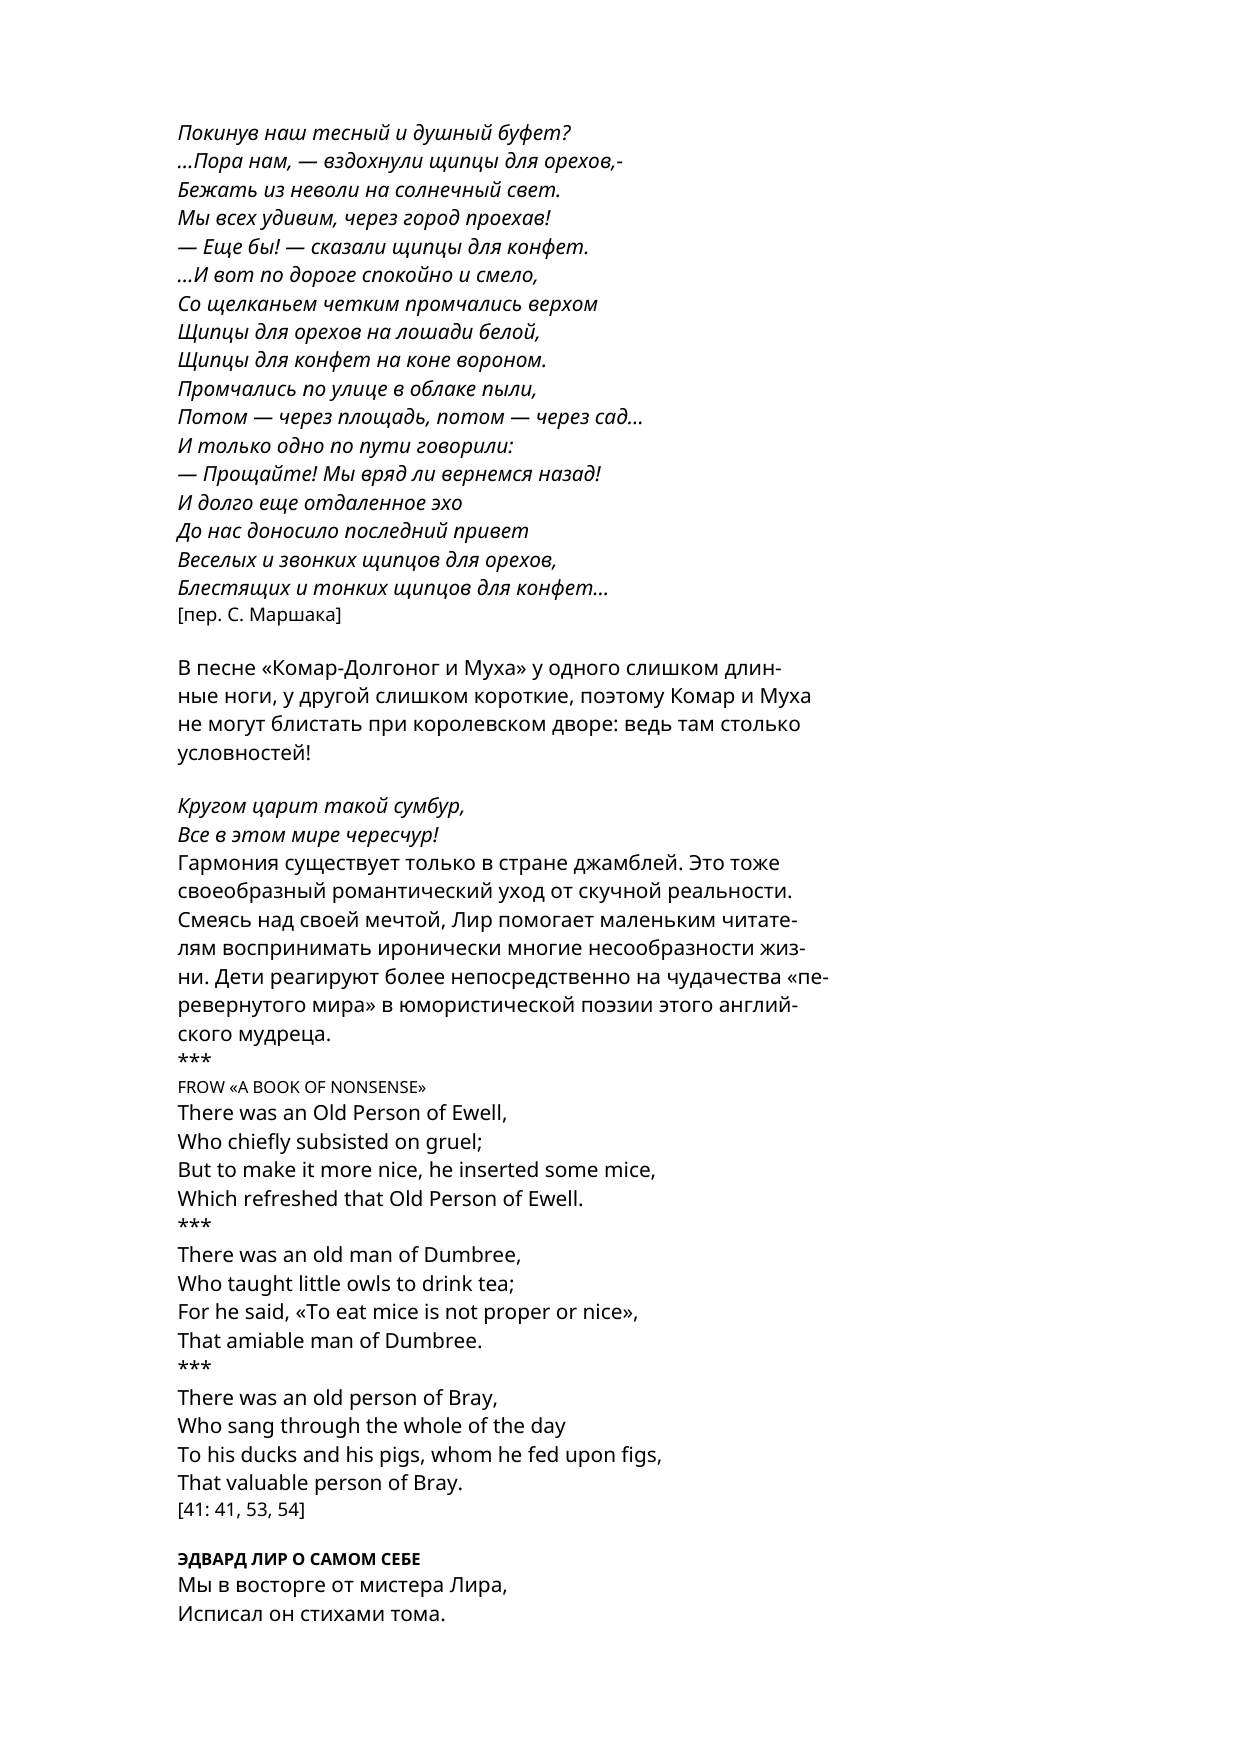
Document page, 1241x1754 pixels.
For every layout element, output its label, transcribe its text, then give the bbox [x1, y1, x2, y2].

text That amiable man of Dumbree. [177, 1326, 1152, 1354]
text — Еще бы! — сказали щипцы для конфет. [177, 232, 1152, 260]
text For he said, «To eat mice is not proper or nice», [177, 1297, 1152, 1326]
text FROW «A BOOK OF NONSENSE» [177, 1076, 1152, 1098]
text [пер. С. Маршака] [177, 602, 1152, 627]
text Гармония существует только в стране джамблей. Это тоже [177, 848, 1152, 877]
text …И вот по дороге спокойно и смело, [177, 260, 1152, 289]
text Потом — через площадь, потом — через сад… [177, 402, 1152, 431]
text не могут блистать при королевском дворе: ведь там столько [177, 709, 1152, 738]
text There was an old person of Bray, [177, 1383, 1152, 1411]
text лям воспринимать иронически многие несообразности жиз- [177, 933, 1152, 962]
text *** [177, 1047, 1152, 1076]
text Which refreshed that Old Person of Ewell. [177, 1184, 1152, 1212]
text ревернутого мира» в юмористической поэзии этого англий- [177, 990, 1152, 1019]
text Who taught little owls to drink tea; [177, 1269, 1152, 1297]
text ные ноги, у другой слишком короткие, поэтому Комар и Муха [177, 681, 1152, 709]
text That valuable person of Bray. [177, 1468, 1152, 1497]
text ни. Дети реагируют более непосредственно на чудачества «пе- [177, 962, 1152, 990]
text *** [177, 1212, 1152, 1241]
text И долго еще отдаленное эхо [177, 488, 1152, 516]
text Промчались по улице в облаке пыли, [177, 374, 1152, 402]
text Who sang through the whole of the day [177, 1411, 1152, 1440]
text Со щелканьем четким промчались верхом [177, 289, 1152, 317]
text ского мудреца. [177, 1019, 1152, 1047]
text Who chiefly subsisted on gruel; [177, 1127, 1152, 1155]
text В песне «Комар-Долгоног и Муха» у одного слишком длин- [177, 653, 1152, 681]
text Все в этом мире чересчур! [177, 820, 1152, 848]
text условностей! [177, 738, 1152, 766]
text Щипцы для орехов на лошади белой, [177, 317, 1152, 346]
text Мы в восторге от мистера Лира, [177, 1570, 1152, 1599]
text своеобразный романтический уход от скучной реальности. [177, 877, 1152, 905]
text Блестящих и тонких щипцов для конфет… [177, 573, 1152, 602]
text — Прощайте! Мы вряд ли вернемся назад! [177, 459, 1152, 488]
text Мы всех удивим, через город проехав! [177, 203, 1152, 232]
text Бежать из неволи на солнечный свет. [177, 175, 1152, 203]
text И только одно по пути говорили: [177, 431, 1152, 459]
text Веселых и звонких щипцов для орехов, [177, 545, 1152, 573]
text …Пора нам, — вздохнули щипцы для орехов,- [177, 147, 1152, 175]
text Смеясь над своей мечтой, Лир помогает маленьким читате- [177, 905, 1152, 933]
text Покинув наш тесный и душный буфет? [177, 118, 1152, 147]
text До нас доносило последний привет [177, 516, 1152, 545]
text ЭДВАРД ЛИР О САМОМ СЕБЕ [177, 1548, 1152, 1570]
text There was an old man of Dumbree, [177, 1241, 1152, 1269]
text Щипцы для конфет на коне вороном. [177, 346, 1152, 374]
text But to make it more nice, he inserted some mice, [177, 1155, 1152, 1184]
text [41: 41, 53, 54] [177, 1497, 1152, 1522]
text There was an Old Person of Ewell, [177, 1098, 1152, 1127]
text *** [177, 1354, 1152, 1383]
text Исписал он стихами тома. [177, 1599, 1152, 1627]
text Кругом царит такой сумбур, [177, 791, 1152, 820]
text To his ducks and his pigs, whom he fed upon figs, [177, 1440, 1152, 1468]
